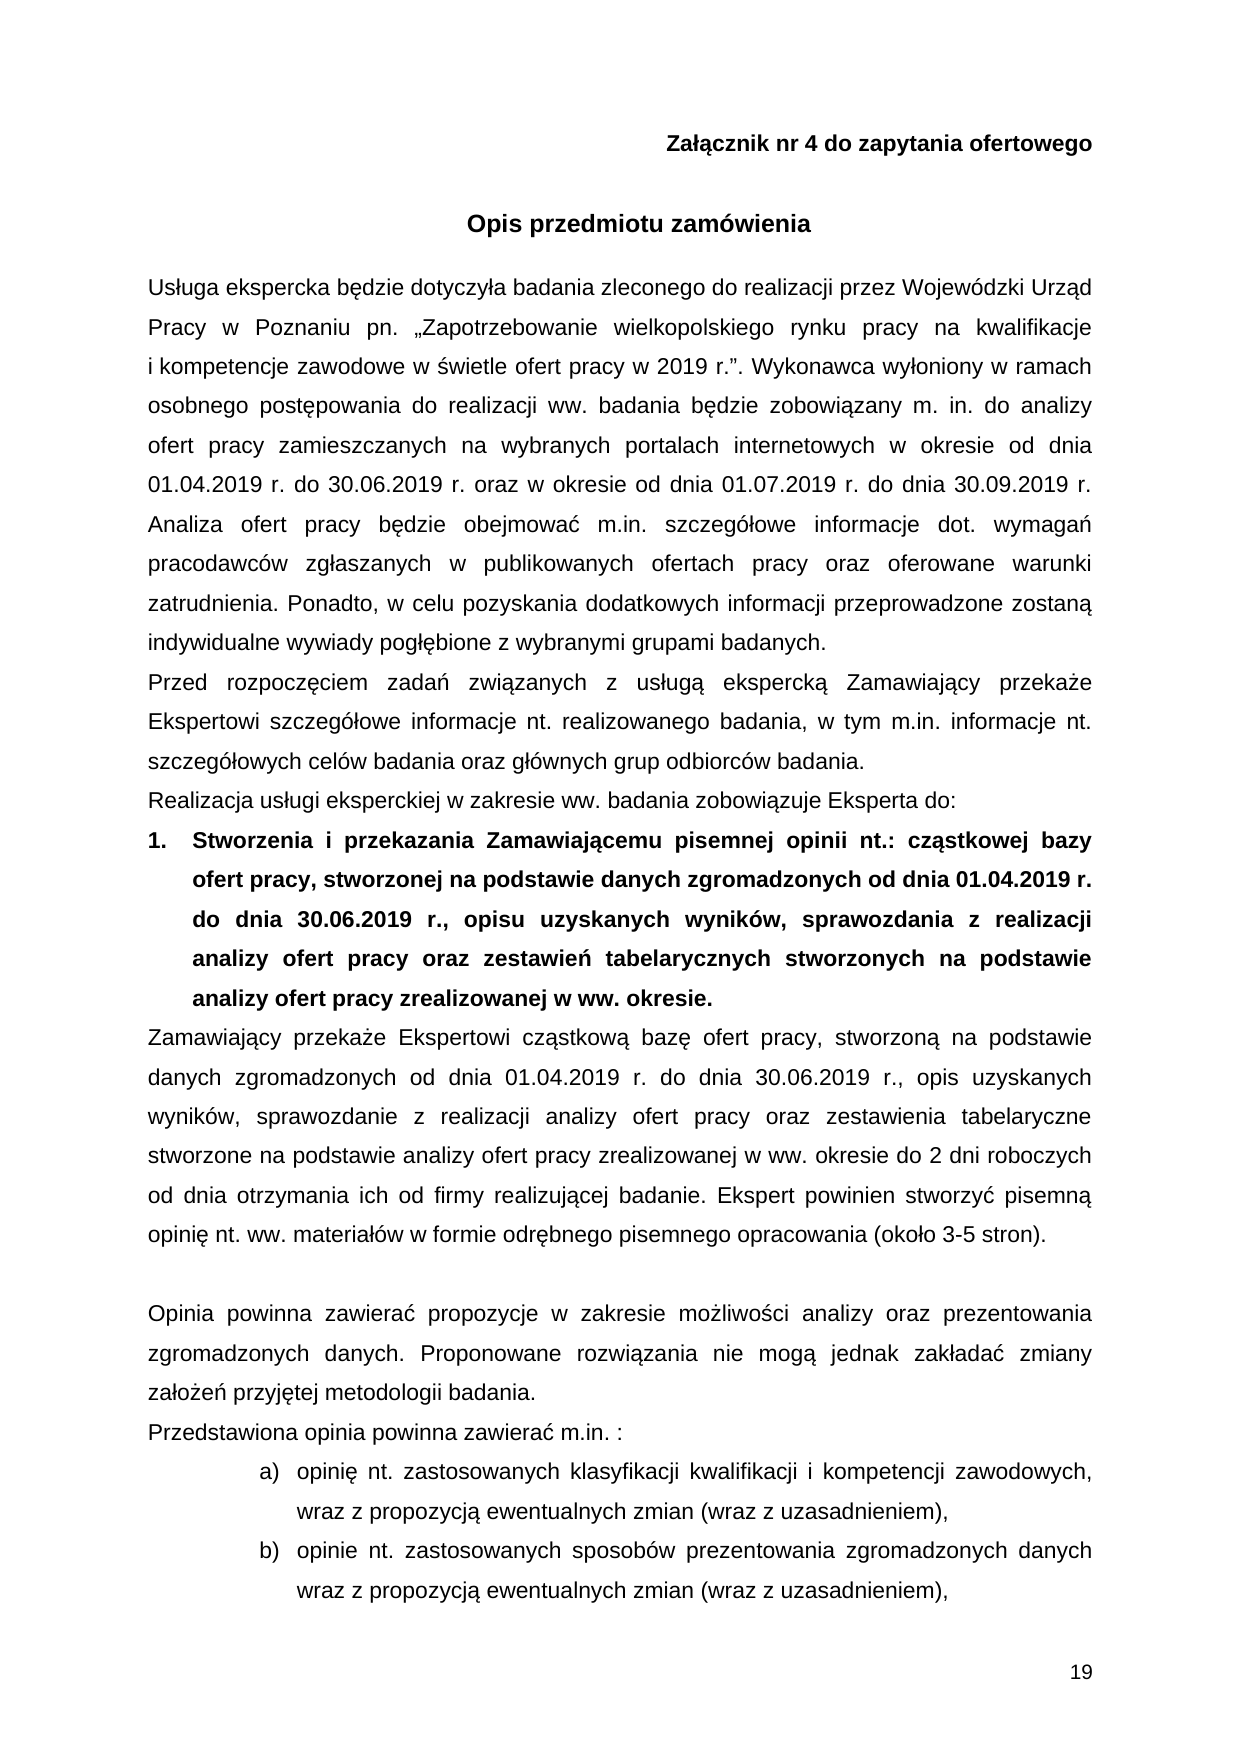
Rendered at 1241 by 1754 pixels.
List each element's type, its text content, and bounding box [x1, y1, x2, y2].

text Przed rozpoczęciem zadań związanych z usługą ekspercką Zamawiający przekaże Ekspertowi szczegółowe informacje nt. realizowanego badania, w tym m.in. informacje nt. szczegółowych celów badania oraz głównych grup odbiorców badania. [148, 669, 1092, 774]
text Usługa ekspercka będzie dotyczyła badania zleconego do realizacji przez Wojewódzki Urząd Pracy w Poznaniu pn. „Zapotrzebowanie wielkopolskiego rynku pracy na kwalifikacje i kompetencje zawodowe w świetle ofert pracy w 2019 r.”. Wykonawca wyłoniony w ramach osobnego postępowania do realizacji ww. badania będzie zobowiązany m. in. do analizy ofert pracy zamieszczanych na wybranych portalach internetowych w okresie od dnia 01.04.2019 r. do 30.06.2019 r. oraz w okresie od dnia 01.07.2019 r. do dnia 30.09.2019 r. Analiza ofert pracy będzie obejmować m.in. szczegółowe informacje dot. wymagań pracodawców zgłaszanych w publikowanych ofertach pracy oraz oferowane warunki zatrudnienia. Ponadto, w celu pozyskania dodatkowych informacji przeprowadzone zostaną indywidualne wywiady pogłębione z wybranymi grupami badanych. [148, 274, 1092, 656]
text Przedstawiona opinia powinna zawierać m.in. : [148, 1419, 1092, 1445]
text Opis przedmiotu zamówienia [185, 209, 1092, 237]
text Zamawiający przekaże Ekspertowi cząstkową bazę ofert pracy, stworzoną na podstawie danych zgromadzonych od dnia 01.04.2019 r. do dnia 30.06.2019 r., opis uzyskanych wyników, sprawozdanie z realizacji analizy ofert pracy oraz zestawienia tabelaryczne stworzone na podstawie analizy ofert pracy zrealizowanej w ww. okresie do 2 dni roboczych od dnia otrzymania ich od firmy realizującej badanie. Ekspert powinien stworzyć pisemną opinię nt. ww. materiałów w formie odrębnego pisemnego opracowania (około 3-5 stron). [148, 1024, 1092, 1248]
text Opinia powinna zawierać propozycje w zakresie możliwości analizy oraz prezentowania zgromadzonych danych. Proponowane rozwiązania nie mogą jednak zakładać zmiany założeń przyjętej metodologii badania. [148, 1300, 1092, 1406]
text Załącznik nr 4 do zapytania ofertowego [185, 130, 1092, 156]
list opinie nt. zastosowanych sposobów prezentowania zgromadzonych danych wraz z propozycją ewentualnych zmian (wraz z uzasadnieniem), [259, 1537, 1092, 1603]
list opinię nt. zastosowanych klasyfikacji kwalifikacji i kompetencji zawodowych, wraz z propozycją ewentualnych zmian (wraz z uzasadnieniem), [259, 1458, 1092, 1524]
text Realizacja usługi eksperckiej w zakresie ww. badania zobowiązuje Eksperta do: [148, 787, 1092, 813]
list Stworzenia i przekazania Zamawiającemu pisemnej opinii nt.: cząstkowej bazy ofert pracy, stworzonej na podstawie danych zgromadzonych od dnia 01.04.2019 r. do dnia 30.06.2019 r., opisu uzyskanych wyników, sprawozdania z realizacji analizy ofert pracy oraz zestawień tabelarycznych stworzonych na podstawie analizy ofert pracy zrealizowanej w ww. okresie. [148, 827, 1092, 1011]
